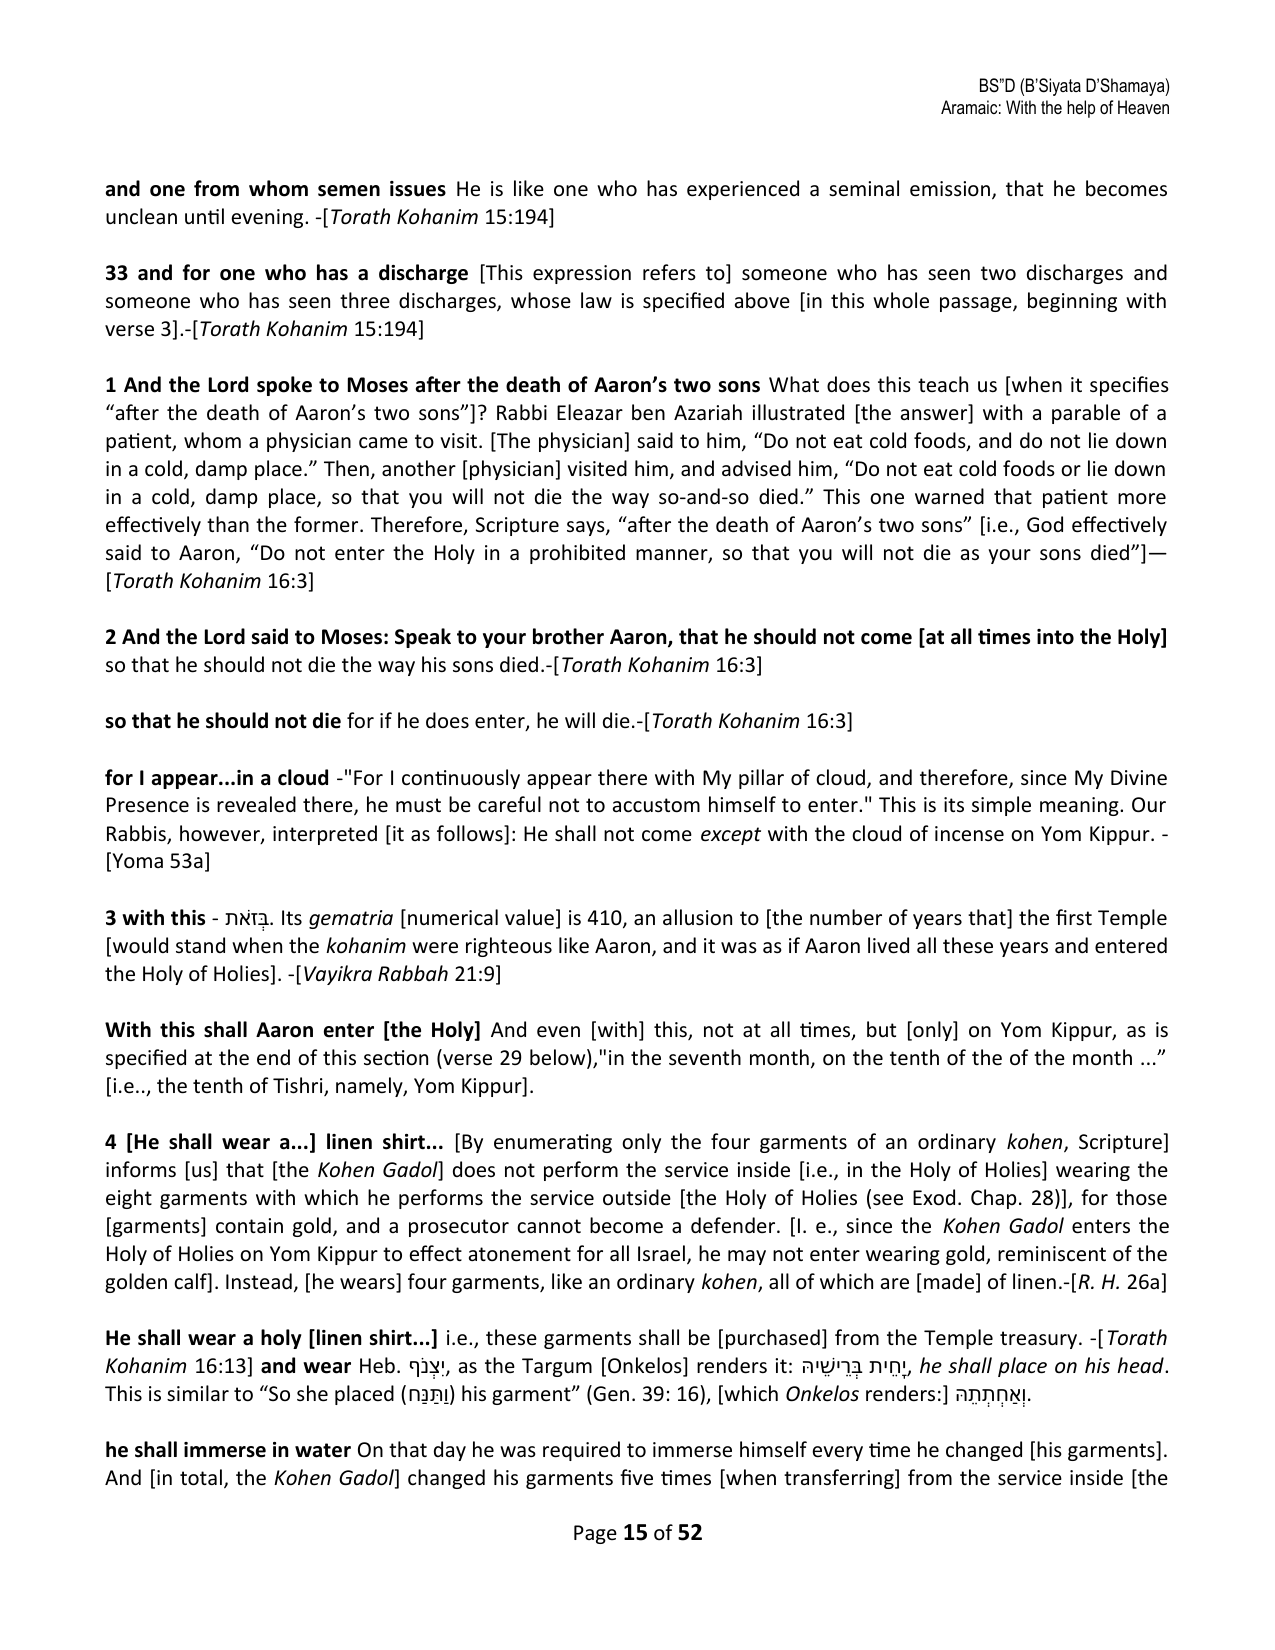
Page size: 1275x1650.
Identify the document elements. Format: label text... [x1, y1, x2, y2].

text 2 And the Lord said to Moses: Speak to your brother Aaron, that he should not come [at all times into the Holy] so that he should not die the way his sons died.-[Torath Kohanim 16:3] [105, 622, 1170, 678]
text so that he should not die for if he does enter, he will die.-[Torath Kohanim 16:3] [105, 707, 1170, 734]
text 1 And the Lord spoke to Moses after the death of Aaron’s two sons What does this teach us [when it specifies “after the death of Aaron’s two sons”]? Rabbi Eleazar ben Azariah illustrated [the answer] with a parable of a patient, whom a physician came to visit. [The physician] said to him, “Do not eat cold foods, and do not lie down in a cold, damp place.” Then, another [physician] visited him, and advised him, “Do not eat cold foods or lie down in a cold, damp place, so that you will not die the way so-and-so died.” This one warned that patient more effectively than the former. Therefore, Scripture says, “after the death of Aaron’s two sons” [i.e., God effectively said to Aaron, “Do not enter the Holy in a prohibited manner, so that you will not die as your sons died”]— [Torath Kohanim 16:3] [105, 370, 1170, 594]
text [105, 1435, 1170, 1491]
text With this shall Aaron enter [the Holy] And even [with] this, not at all times, but [only] on Yom Kippur, as is specified at the end of this section (verse 29 below),"in the seventh month, on the tenth of the of the month ...” [i.e.., the tenth of Tishri, namely, Yom Kippur]. [105, 1015, 1170, 1099]
text for I appear...in a cloud -"For I continuously appear there with My pillar of cloud, and therefore, since My Divine Presence is revealed there, he must be careful not to accustom himself to enter." This is its simple meaning. Our Rabbis, however, interpreted [it as follows]: He shall not come except with the cloud of incense on Yom Kippur. - [Yoma 53a] [105, 763, 1170, 875]
text and one from whom semen issues He is like one who has experienced a seminal emission, that he becomes unclean until evening. -[Torath Kohanim 15:194] [105, 174, 1170, 230]
text 33 and for one who has a discharge [This expression refers to] someone who has seen two discharges and someone who has seen three discharges, whose law is specified above [in this whole passage, beginning with verse 3].-[Torath Kohanim 15:194] [105, 258, 1170, 342]
text 3 with this - בְּזֹאת. Its gematria [numerical value] is 410, an allusion to [the number of years that] the first Temple [would stand when the kohanim were righteous like Aaron, and it was as if Aaron lived all these years and entered the Holy of Holies]. -[Vayikra Rabbah 21:9] [105, 903, 1170, 987]
text He shall wear a holy [linen shirt...] i.e., these garments shall be [purchased] from the Temple treasury. -[Torath Kohanim 16:13] and wear Heb. יִצְנֹף, as the Targum [Onkelos] renders it: יָחֵית בְּרֵישֵׁיהּ, he shall place on his head. This is similar to “So she placed (וַתַּנַּח) his garment” (Gen. 39: 16), [which Onkelos renders:] וְאַחְתְתֵהּ. [105, 1323, 1170, 1407]
text 4 [He shall wear a...] linen shirt... [By enumerating only the four garments of an ordinary kohen, Scripture] informs [us] that [the Kohen Gadol] does not perform the service inside [i.e., in the Holy of Holies] wearing the eight garments with which he performs the service outside [the Holy of Holies (see Exod. Chap. 28)], for those [garments] contain gold, and a prosecutor cannot become a defender. [I. e., since the Kohen Gadol enters the Holy of Holies on Yom Kippur to effect atonement for all Israel, he may not enter wearing gold, reminiscent of the golden calf]. Instead, [he wears] four garments, like an ordinary kohen, all of which are [made] of linen.-[R. H. 26a] [105, 1127, 1170, 1295]
